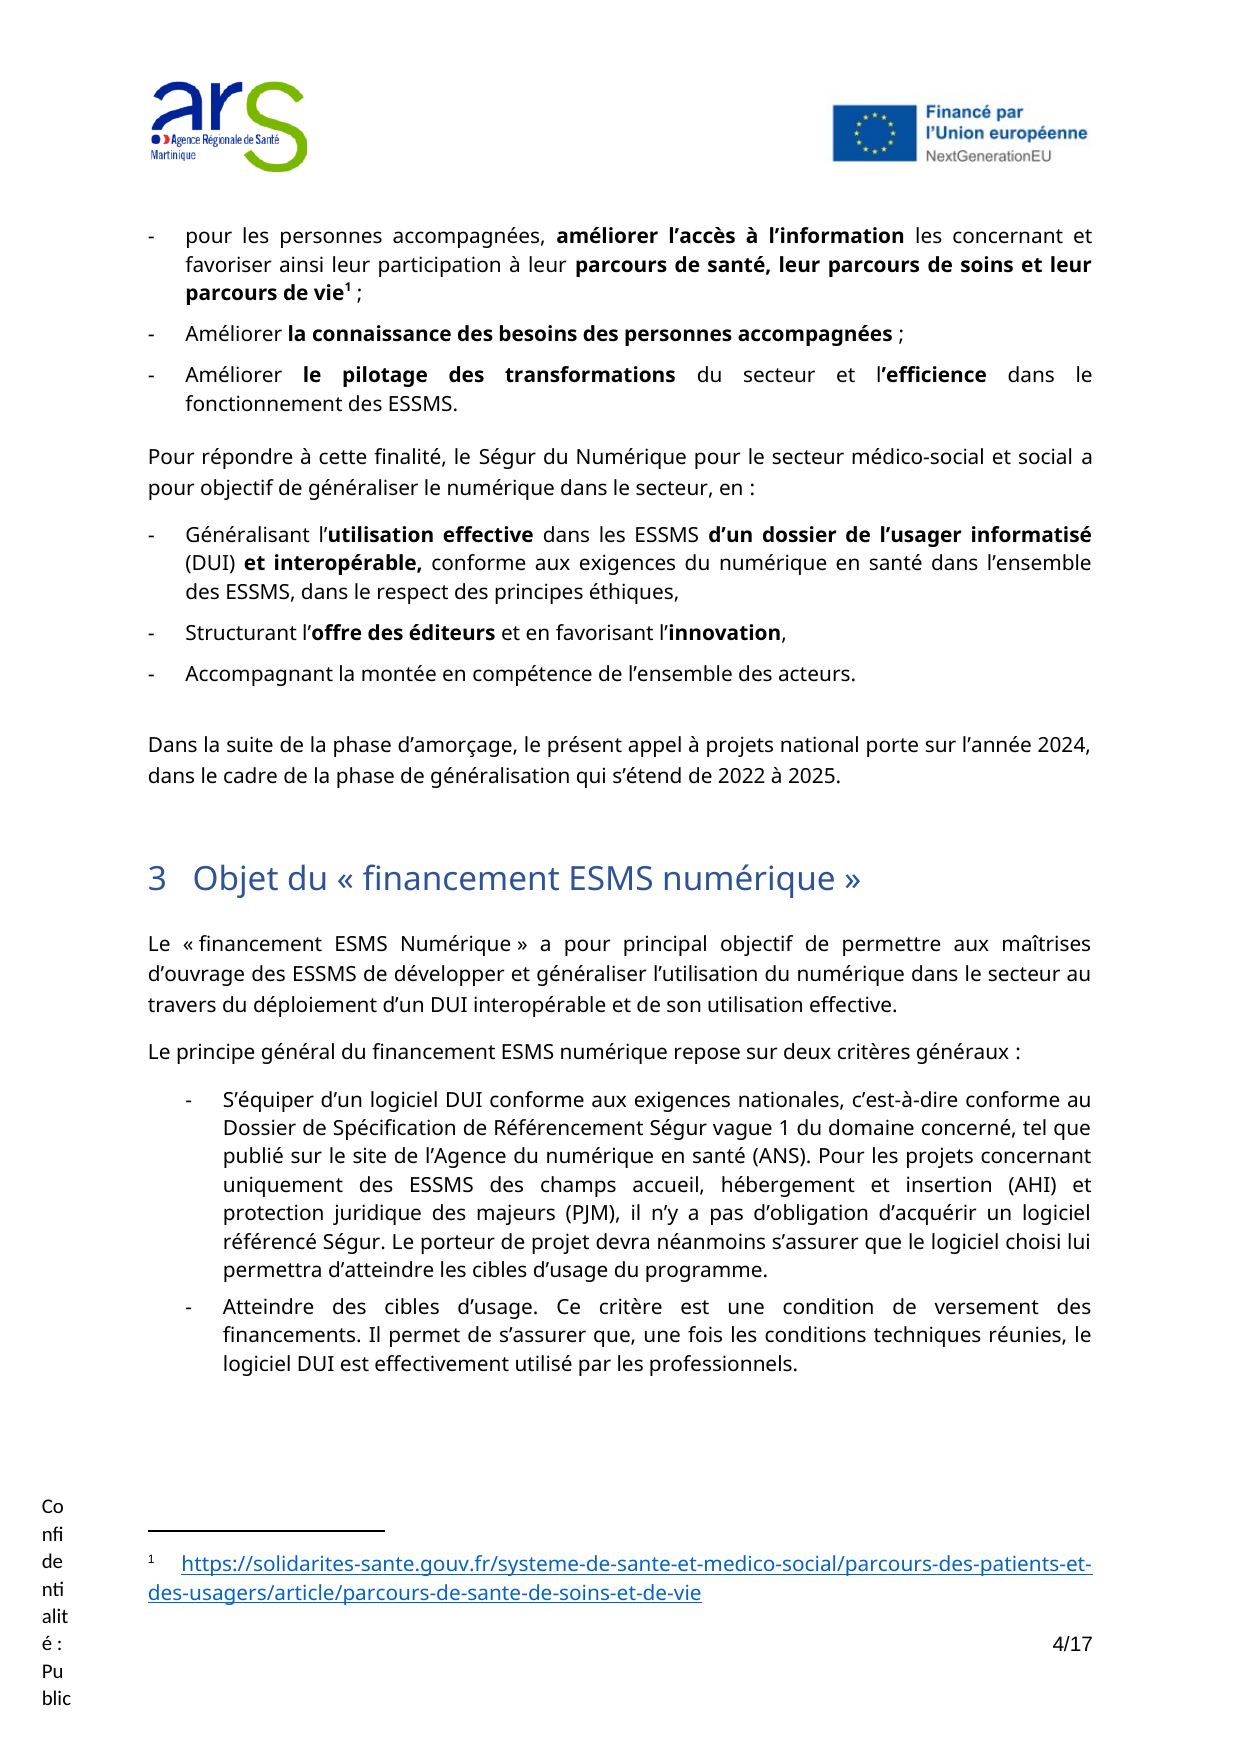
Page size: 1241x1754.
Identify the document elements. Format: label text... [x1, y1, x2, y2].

picture [147, 73, 312, 176]
subtitle Objet du « financement ESMS numérique » [148, 855, 1093, 900]
text Pour répondre à cette finalité, le Ségur du Numérique pour le secteur médico-social et social a pour objectif de généraliser le numérique dans le secteur, en : [148, 442, 1093, 501]
picture [825, 94, 1093, 176]
text Le principe général du financement ESMS numérique repose sur deux critères généraux : [148, 1037, 1093, 1066]
text Structurant l’offre des éditeurs et en favorisant l’innovation, [148, 618, 1093, 646]
list Atteindre des cibles d’usage. Ce critère est une condition de versement des financements. Il permet de s’assurer que, une fois les conditions techniques réunies, le logiciel DUI est effectivement utilisé par les professionnels. [185, 1292, 1093, 1377]
text Améliorer la connaissance des besoins des personnes accompagnées ; [148, 319, 1093, 348]
text Améliorer le pilotage des transformations du secteur et l’efficience dans le fonctionnement des ESSMS. [148, 360, 1093, 417]
text Dans la suite de la phase d’amorçage, le présent appel à projets national porte sur l’année 2024, dans le cadre de la phase de généralisation qui s’étend de 2022 à 2025. [148, 730, 1093, 789]
text Accompagnant la montée en compétence de l’ensemble des acteurs. [148, 659, 1093, 687]
text Généralisant l’utilisation effective dans les ESSMS d’un dossier de l’usager informatisé (DUI) et interopérable, conforme aux exigences du numérique en santé dans l’ensemble des ESSMS, dans le respect des principes éthiques, [148, 520, 1093, 605]
text Le « financement ESMS Numérique » a pour principal objectif de permettre aux maîtrises d’ouvrage des ESSMS de développer et généraliser l’utilisation du numérique dans le secteur au travers du déploiement d’un DUI interopérable et de son utilisation effective. [148, 929, 1093, 1019]
text pour les personnes accompagnées, améliorer l’accès à l’information les concernant et favoriser ainsi leur participation à leur parcours de santé, leur parcours de soins et leur parcours de vie ; [148, 222, 1093, 307]
list S’équiper d’un logiciel DUI conforme aux exigences nationales, c’est-à-dire conforme au Dossier de Spécification de Référencement Ségur vague 1 du domaine concerné, tel que publié sur le site de l’Agence du numérique en santé (ANS). Pour les projets concernant uniquement des ESSMS des champs accueil, hébergement et insertion (AHI) et protection juridique des majeurs (PJM), il n’y a pas d’obligation d’acquérir un logiciel référencé Ségur. Le porteur de projet devra néanmoins s’assurer que le logiciel choisi lui permettra d’atteindre les cibles d’usage du programme. [185, 1085, 1093, 1284]
